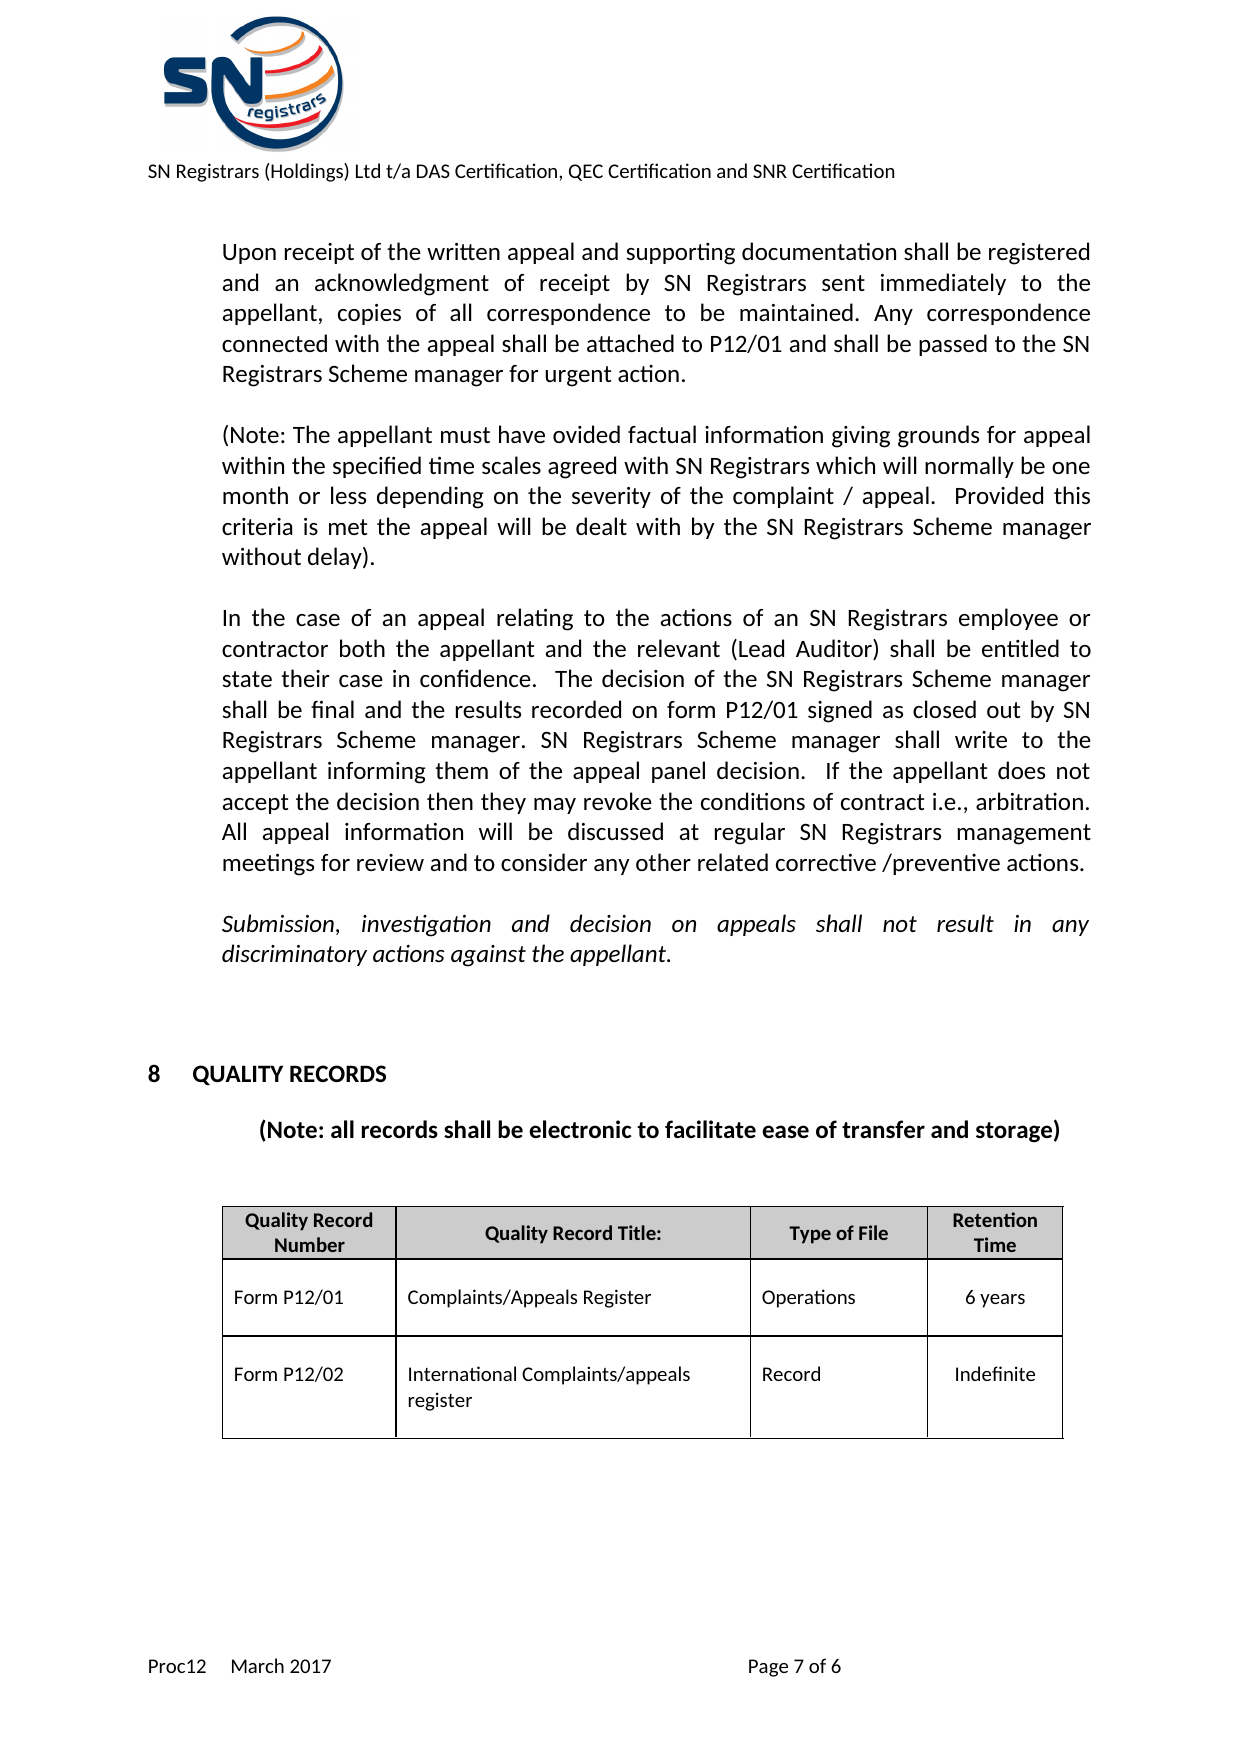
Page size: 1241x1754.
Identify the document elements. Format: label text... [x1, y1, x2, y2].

subtitle 8 Quality Records [148, 1058, 1092, 1089]
table_header Quality Record Title: [397, 1207, 750, 1258]
table_cell Form P12/01 [223, 1260, 395, 1335]
table_cell Operations [751, 1260, 927, 1335]
text (Note: The appellant must have ovided factual information giving grounds for appeal within the specified time scales agreed with SN Registrars which will normally be one month or less depending on the severity of the complaint / appeal. Provided this criteria is met the appeal will be dealt with by the SN Registrars Scheme manager without delay). [148, 419, 1092, 572]
table_header Retention Time [928, 1207, 1062, 1258]
table_cell International Complaints/appeals register [397, 1337, 750, 1437]
table_cell Form P12/02 [223, 1337, 395, 1437]
text Upon receipt of the written appeal and supporting documentation shall be registered and an acknowledgment of receipt by SN Registrars sent immediately to the appellant, copies of all correspondence to be maintained. Any correspondence connected with the appeal shall be attached to P12/01 and shall be passed to the SN Registrars Scheme manager for urgent action. [148, 236, 1092, 389]
table_header Quality Record Number [223, 1207, 395, 1258]
text (Note: all records shall be electronic to facilitate ease of transfer and storage) [259, 1114, 1092, 1144]
table_cell Record [751, 1337, 927, 1437]
picture [152, 7, 356, 161]
table_cell Indefinite [928, 1337, 1062, 1437]
text Submission, investigation and decision on appeals shall not result in any discriminatory actions against the appellant. [148, 908, 1092, 969]
table_cell Complaints/Appeals Register [397, 1260, 750, 1335]
table_header Type of File [751, 1207, 927, 1258]
table_cell 6 years [928, 1260, 1062, 1335]
text In the case of an appeal relating to the actions of an SN Registrars employee or contractor both the appellant and the relevant (Lead Auditor) shall be entitled to state their case in confidence. The decision of the SN Registrars Scheme manager shall be final and the results recorded on form P12/01 signed as closed out by SN Registrars Scheme manager. SN Registrars Scheme manager shall write to the appellant informing them of the appeal panel decision. If the appellant does not accept the decision then they may revoke the conditions of contract i.e., arbitration. All appeal information will be discussed at regular SN Registrars management meetings for review and to consider any other related corrective /preventive actions. [148, 602, 1092, 877]
